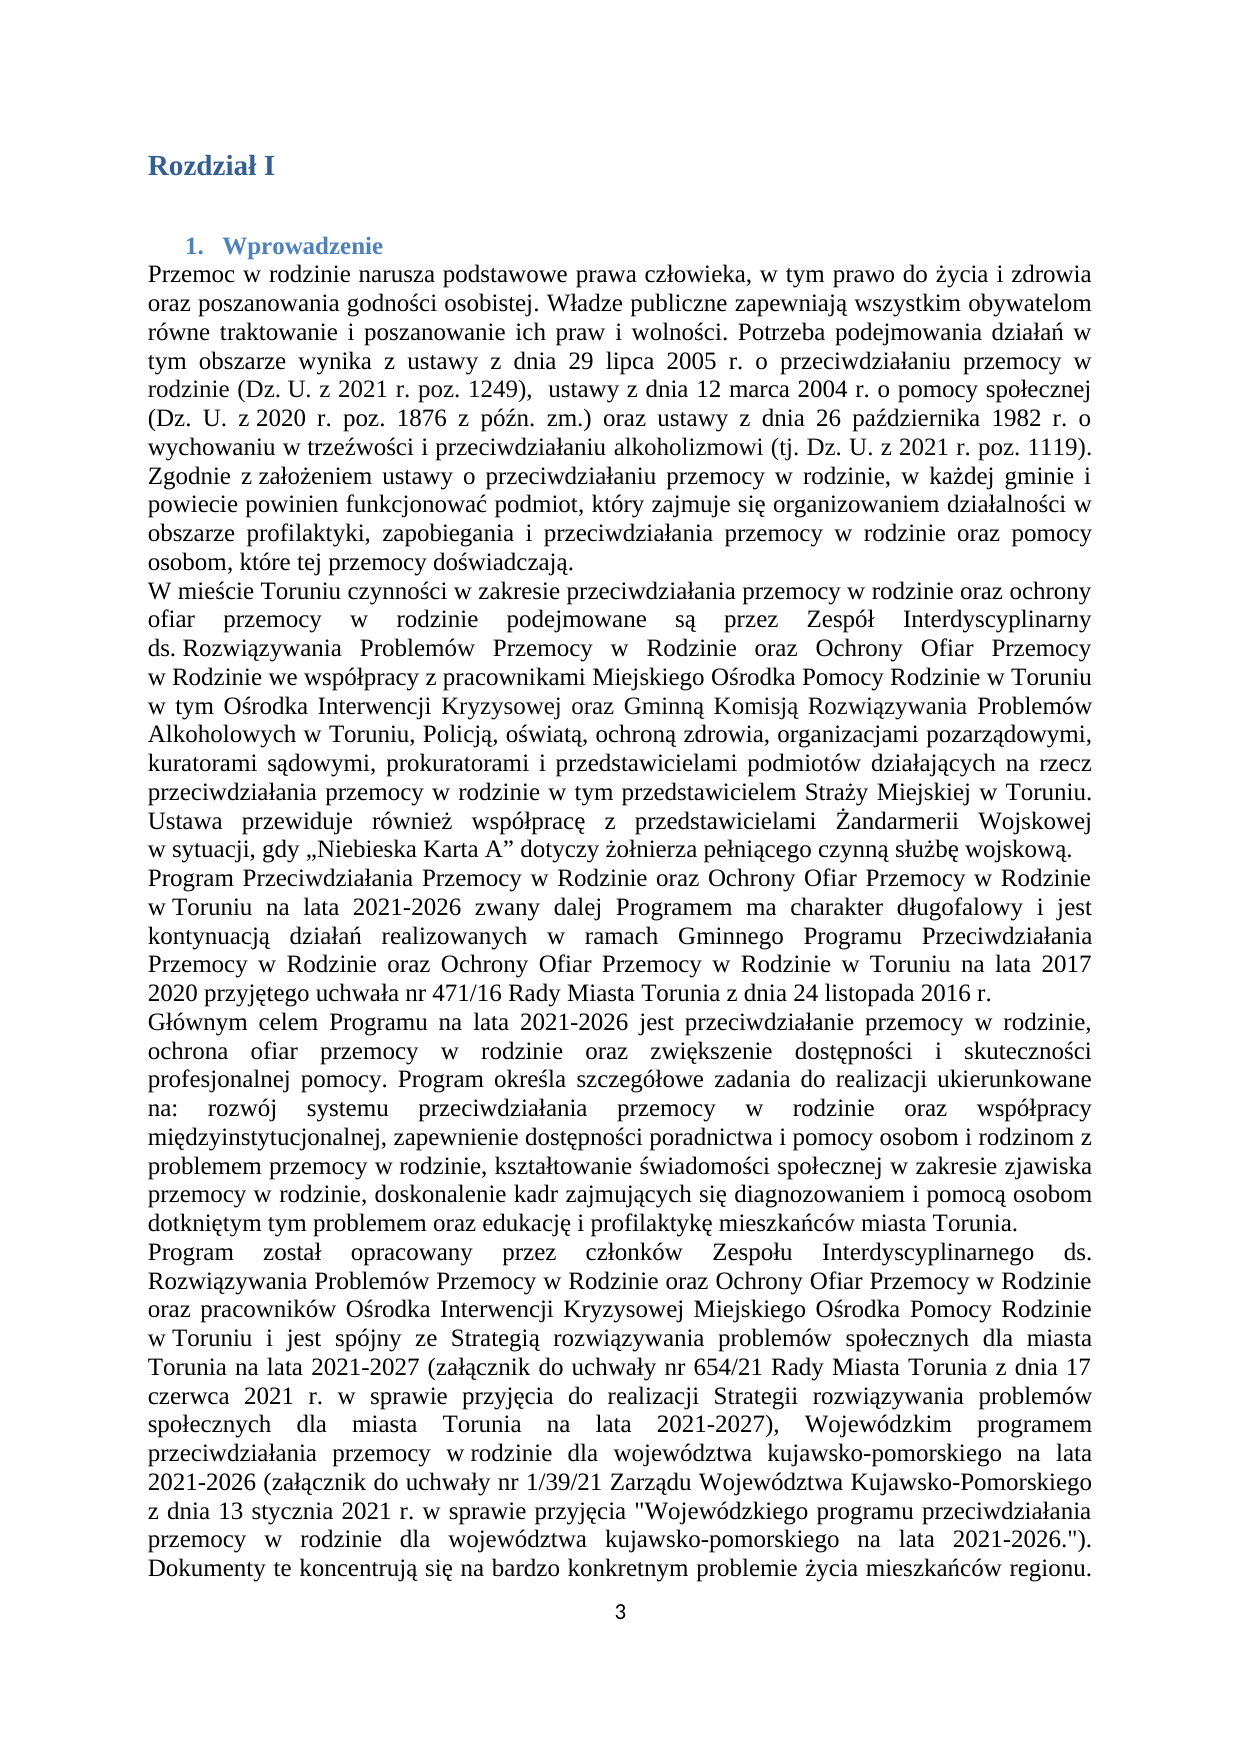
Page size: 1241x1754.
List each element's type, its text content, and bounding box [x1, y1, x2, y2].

text W mieście Toruniu czynności w zakresie przeciwdziałania przemocy w rodzinie oraz ochrony ofiar przemocy w rodzinie podejmowane są przez Zespół Interdyscyplinarny ds. Rozwiązywania Problemów Przemocy w Rodzinie oraz Ochrony Ofiar Przemocy w Rodzinie we współpracy z pracownikami Miejskiego Ośrodka Pomocy Rodzinie w Toruniu w tym Ośrodka Interwencji Kryzysowej oraz Gminną Komisją Rozwiązywania Problemów Alkoholowych w Toruniu, Policją, oświatą, ochroną zdrowia, organizacjami pozarządowymi, kuratorami sądowymi, prokuratorami i przedstawicielami podmiotów działających na rzecz przeciwdziałania przemocy w rodzinie w tym przedstawicielem Straży Miejskiej w Toruniu. Ustawa przewiduje również współpracę z przedstawicielami Żandarmerii Wojskowej w sytuacji, gdy „Niebieska Karta A” dotyczy żołnierza pełniącego czynną służbę wojskową. [148, 576, 1093, 863]
subtitle Wprowadzenie [185, 231, 1093, 259]
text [148, 1237, 1093, 1582]
text Głównym celem Programu na lata 2021-2026 jest przeciwdziałanie przemocy w rodzinie, ochrona ofiar przemocy w rodzinie oraz zwiększenie dostępności i skuteczności profesjonalnej pomocy. Program określa szczegółowe zadania do realizacji ukierunkowane na: rozwój systemu przeciwdziałania przemocy w rodzinie oraz współpracy międzyinstytucjonalnej, zapewnienie dostępności poradnictwa i pomocy osobom i rodzinom z problemem przemocy w rodzinie, kształtowanie świadomości społecznej w zakresie zjawiska przemocy w rodzinie, doskonalenie kadr zajmujących się diagnozowaniem i pomocą osobom dotkniętym tym problemem oraz edukację i profilaktykę mieszkańców miasta Torunia. [148, 1007, 1093, 1237]
text Przemoc w rodzinie narusza podstawowe prawa człowieka, w tym prawo do życia i zdrowia oraz poszanowania godności osobistej. Władze publiczne zapewniają wszystkim obywatelom równe traktowanie i poszanowanie ich praw i wolności. Potrzeba podejmowania działań w tym obszarze wynika z ustawy z dnia 29 lipca 2005 r. o przeciwdziałaniu przemocy w rodzinie (Dz. U. z 2021 r. poz. 1249), ustawy z dnia 12 marca 2004 r. o pomocy społecznej (Dz. U. z 2020 r. poz. 1876 z późn. zm.) oraz ustawy z dnia 26 października 1982 r. o wychowaniu w trzeźwości i przeciwdziałaniu alkoholizmowi (tj. Dz. U. z 2021 r. poz. 1119). Zgodnie z założeniem ustawy o przeciwdziałaniu przemocy w rodzinie, w każdej gminie i powiecie powinien funkcjonować podmiot, który zajmuje się organizowaniem działalności w obszarze profilaktyki, zapobiegania i przeciwdziałania przemocy w rodzinie oraz pomocy osobom, które tej przemocy doświadczają. [148, 259, 1093, 576]
text Program Przeciwdziałania Przemocy w Rodzinie oraz Ochrony Ofiar Przemocy w Rodzinie w Toruniu na lata 2021-2026 zwany dalej Programem ma charakter długofalowy i jest kontynuacją działań realizowanych w ramach Gminnego Programu Przeciwdziałania Przemocy w Rodzinie oraz Ochrony Ofiar Przemocy w Rodzinie w Toruniu na lata 2017 2020 przyjętego uchwała nr 471/16 Rady Miasta Torunia z dnia 24 listopada 2016 r. [148, 863, 1093, 1007]
subtitle Rozdział I [148, 148, 1093, 181]
